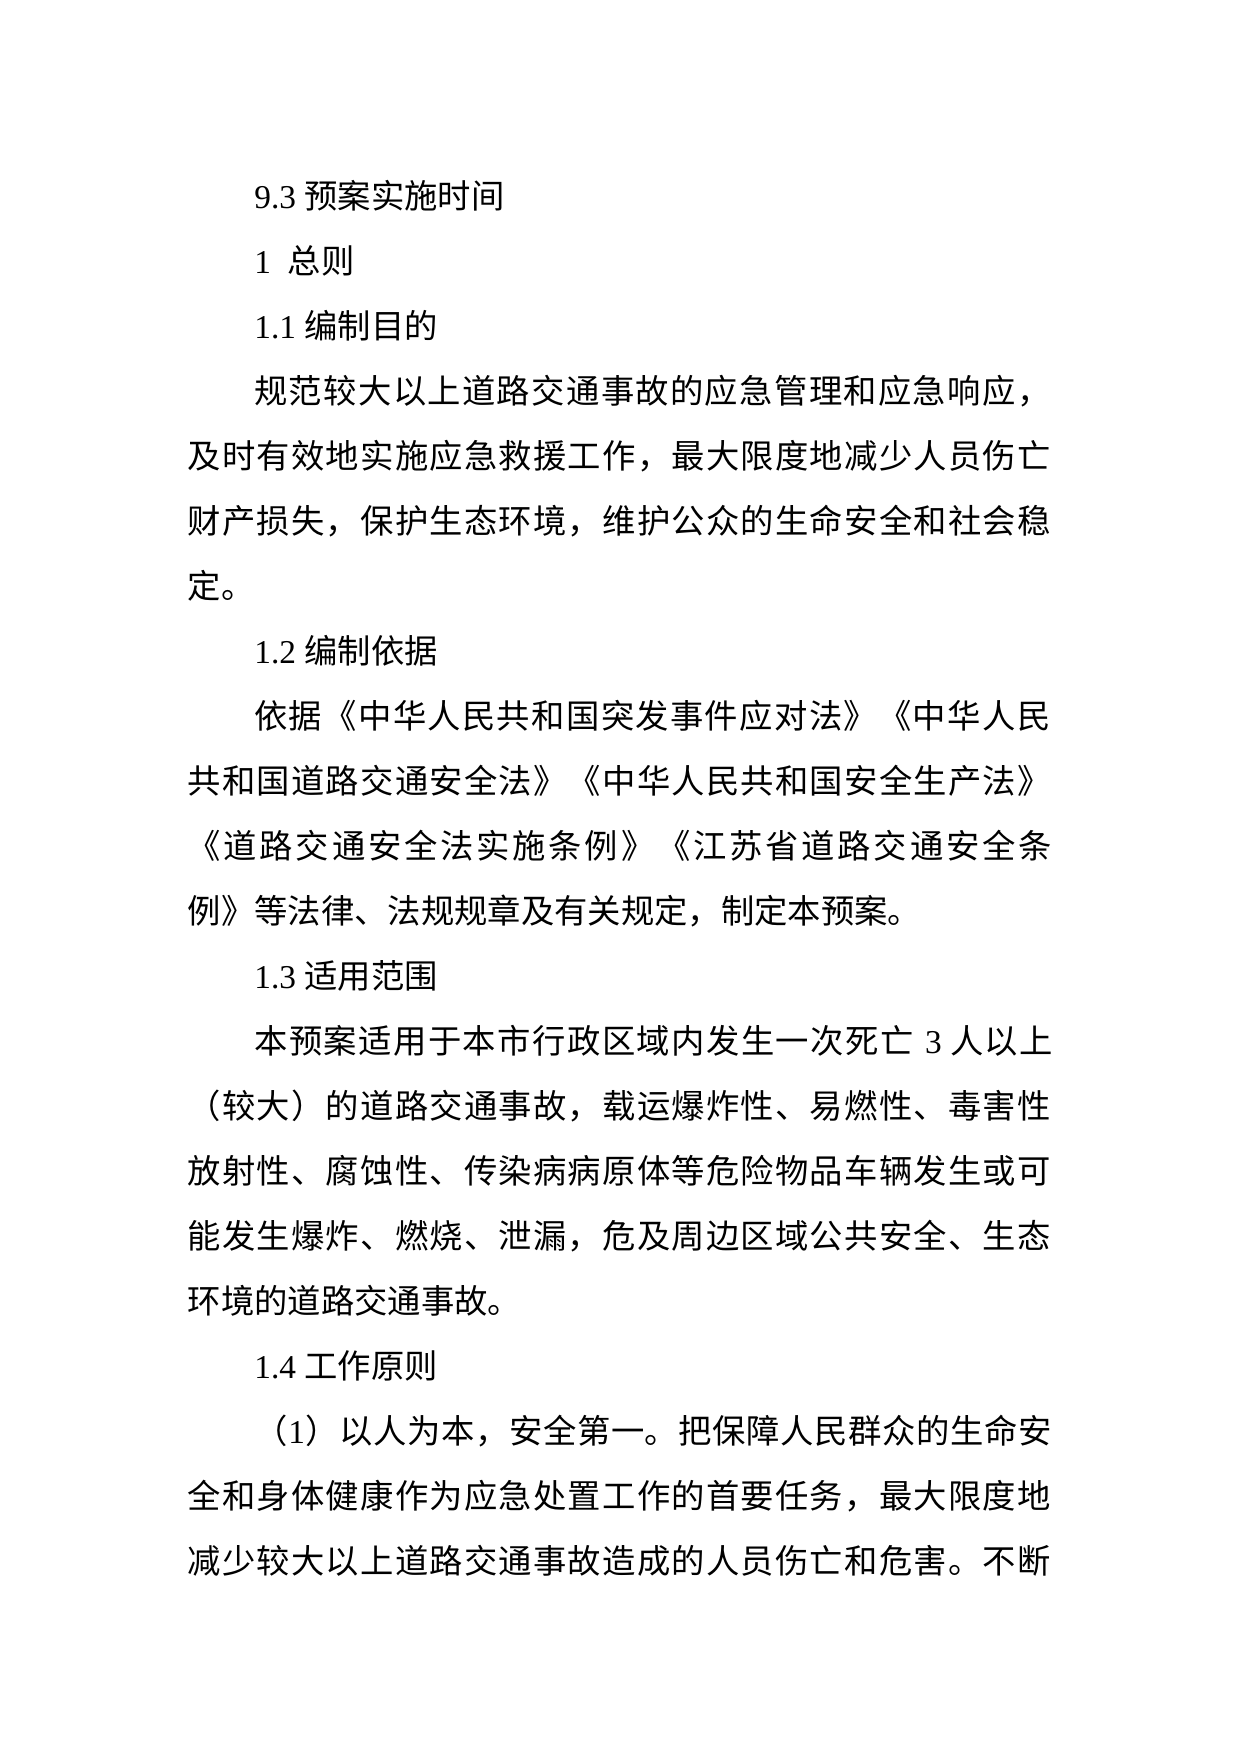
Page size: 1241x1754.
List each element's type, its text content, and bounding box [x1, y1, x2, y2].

text 1.1 编制目的 [187, 292, 1053, 357]
text 1.4 工作原则 [187, 1332, 1053, 1397]
text 本预案适用于本市行政区域内发生一次死亡 3人以上（较大）的道路交通事故，载运爆炸性、易燃性、毒害性、放射性、腐蚀性、传染病病原体等危险物品车辆发生或可能发生爆炸、燃烧、泄漏，危及周边区域公共安全、生态环境的道路交通事故。 [187, 1007, 1053, 1332]
text 依据《中华人民共和国突发事件应对法》《中华人民共和国道路交通安全法》《中华人民共和国安全生产法》《道路交通安全法实施条例》《江苏省道路交通安全条例》等法律、法规规章及有关规定，制定本预案。 [187, 682, 1053, 942]
text 1.2 编制依据 [187, 617, 1053, 682]
text 9.3 预案实施时间 [187, 162, 1053, 227]
text 1 总则 [187, 227, 1053, 292]
text 1.3 适用范围 [187, 942, 1053, 1007]
text 规范较大以上道路交通事故的应急管理和应急响应，及时有效地实施应急救援工作，最大限度地减少人员伤亡、财产损失，保护生态环境，维护公众的生命安全和社会稳定。 [187, 357, 1053, 617]
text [187, 1397, 1053, 1592]
